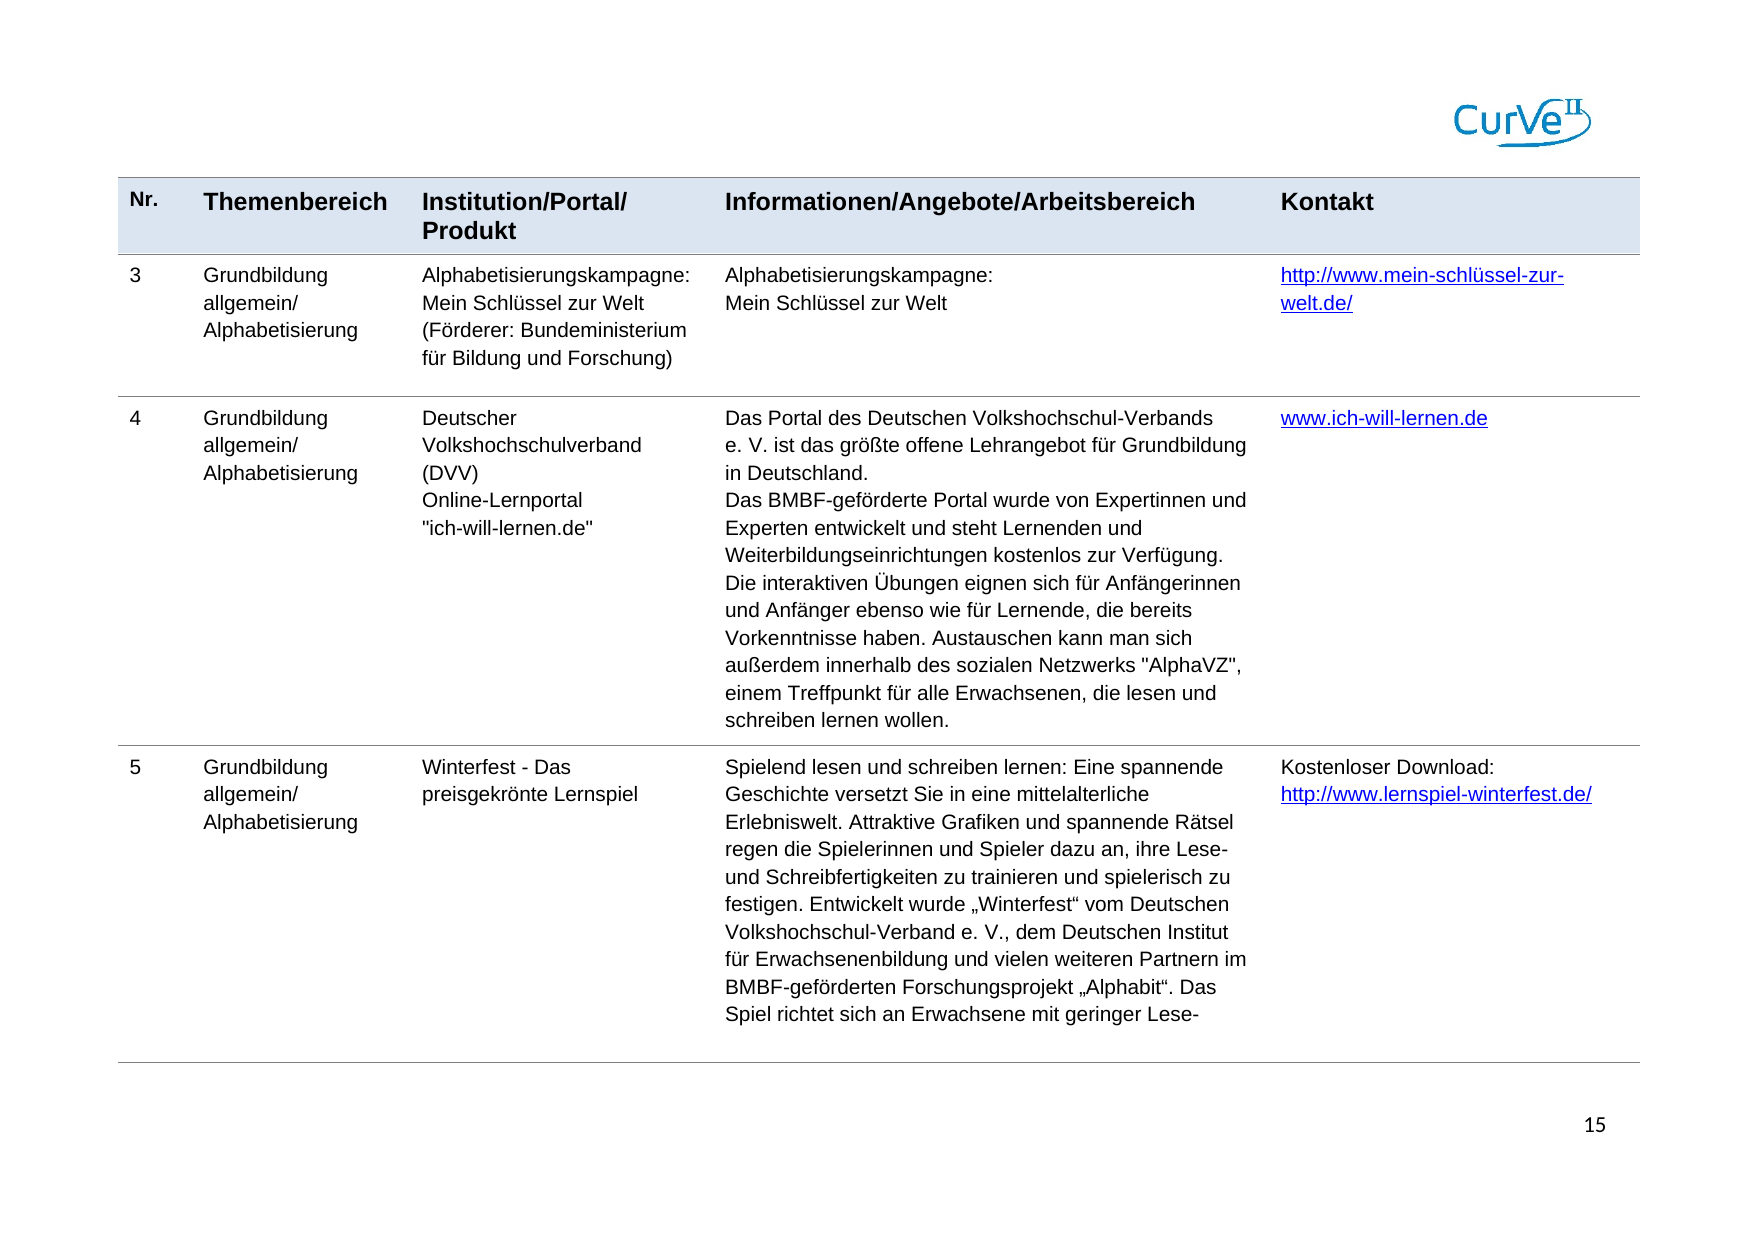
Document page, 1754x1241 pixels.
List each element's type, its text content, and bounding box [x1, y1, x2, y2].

table_cell http://www.mein-schlüssel-zur-welt.de/ [1269, 255, 1640, 396]
table_header Kontakt [1269, 178, 1640, 253]
table_cell Grundbildung allgemein/ Alphabetisierung [192, 746, 411, 1062]
table_cell Alphabetisierungskampagne: Mein Schlüssel zur Welt [714, 255, 1269, 396]
table_cell www.ich-will-lernen.de [1269, 397, 1640, 745]
table_cell Das Portal des Deutschen Volkshochschul-Verbands e. V. ist das größte offene Lehrangebot für Grundbildung in Deutschland. Das BMBF-geförderte Portal wurde von Expertinnen und Experten entwickelt und steht Lernenden und Weiterbildungseinrichtungen kostenlos zur Verfügung. Die interaktiven Übungen eignen sich für Anfängerinnen und Anfänger ebenso wie für Lernende, die bereits Vorkenntnisse haben. Austauschen kann man sich außerdem innerhalb des sozialen Netzwerks "AlphaVZ", einem Treffpunkt für alle Erwachsenen, die lesen und schreiben lernen wollen. [714, 397, 1269, 745]
table_cell Deutscher Volkshochschulverband (DVV) Online-Lernportal "ich-will-lernen.de" [411, 397, 714, 745]
table_cell Winterfest - Das preisgekrönte Lernspiel [411, 746, 714, 1062]
table_header Informationen/Angebote/Arbeitsbereich [714, 178, 1269, 253]
table_header Themenbereich [192, 178, 411, 253]
table_header Nr. [118, 178, 192, 253]
table_cell Grundbildung allgemein/ Alphabetisierung [192, 255, 411, 396]
table_cell Kostenloser Download: http://www.lernspiel-winterfest.de/ [1269, 746, 1640, 1062]
table_cell 4 [118, 397, 192, 745]
table_cell 5 [118, 746, 192, 1062]
table_header Institution/Portal/ Produkt [411, 178, 714, 253]
table_cell Alphabetisierungskampagne: Mein Schlüssel zur Welt (Förderer: Bundeministerium für Bildung und Forschung) [411, 255, 714, 396]
picture [1437, 88, 1608, 157]
table_cell Grundbildung allgemein/ Alphabetisierung [192, 397, 411, 745]
table_cell 3 [118, 255, 192, 396]
